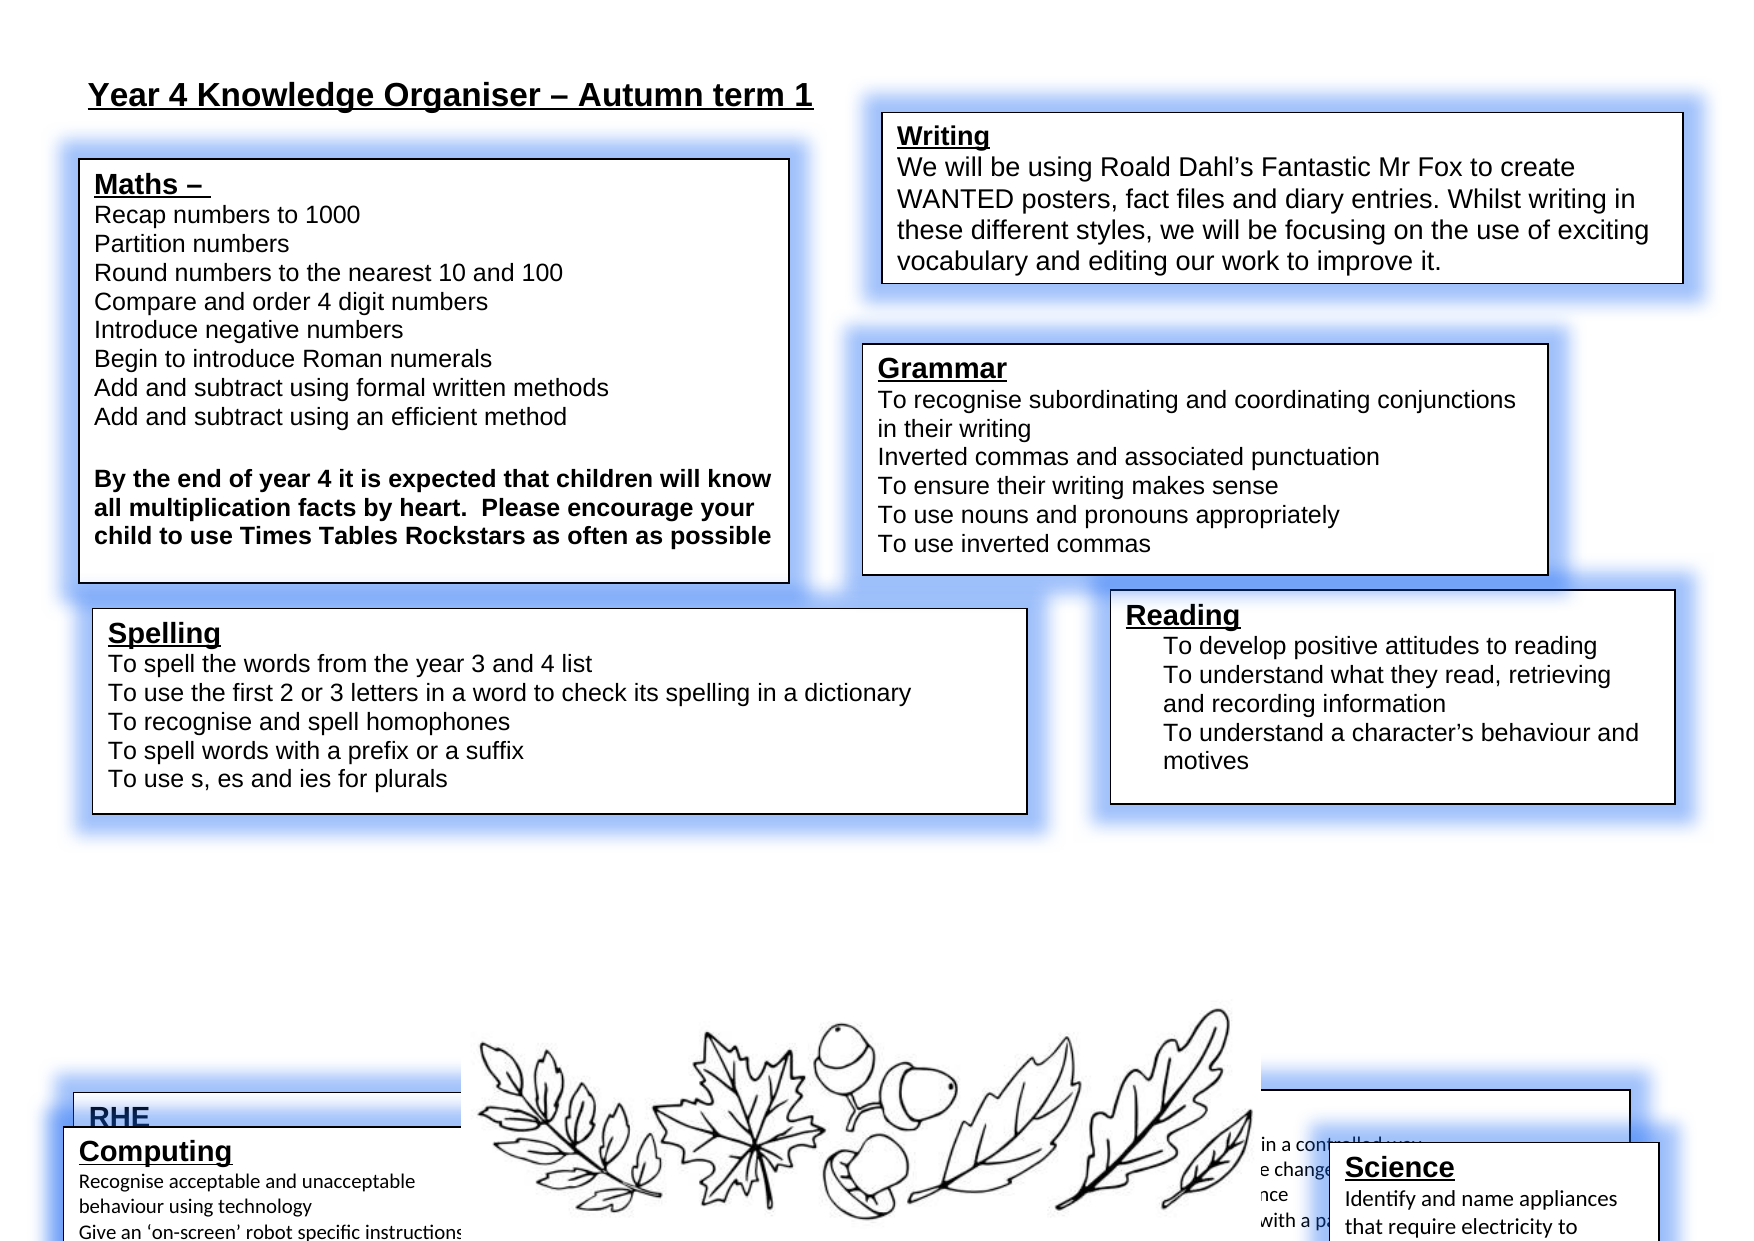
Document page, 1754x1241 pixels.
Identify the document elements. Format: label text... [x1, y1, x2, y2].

picture [461, 990, 1261, 1241]
text Year 4 Knowledge Organiser – Autumn term 1 [75, 75, 1679, 113]
